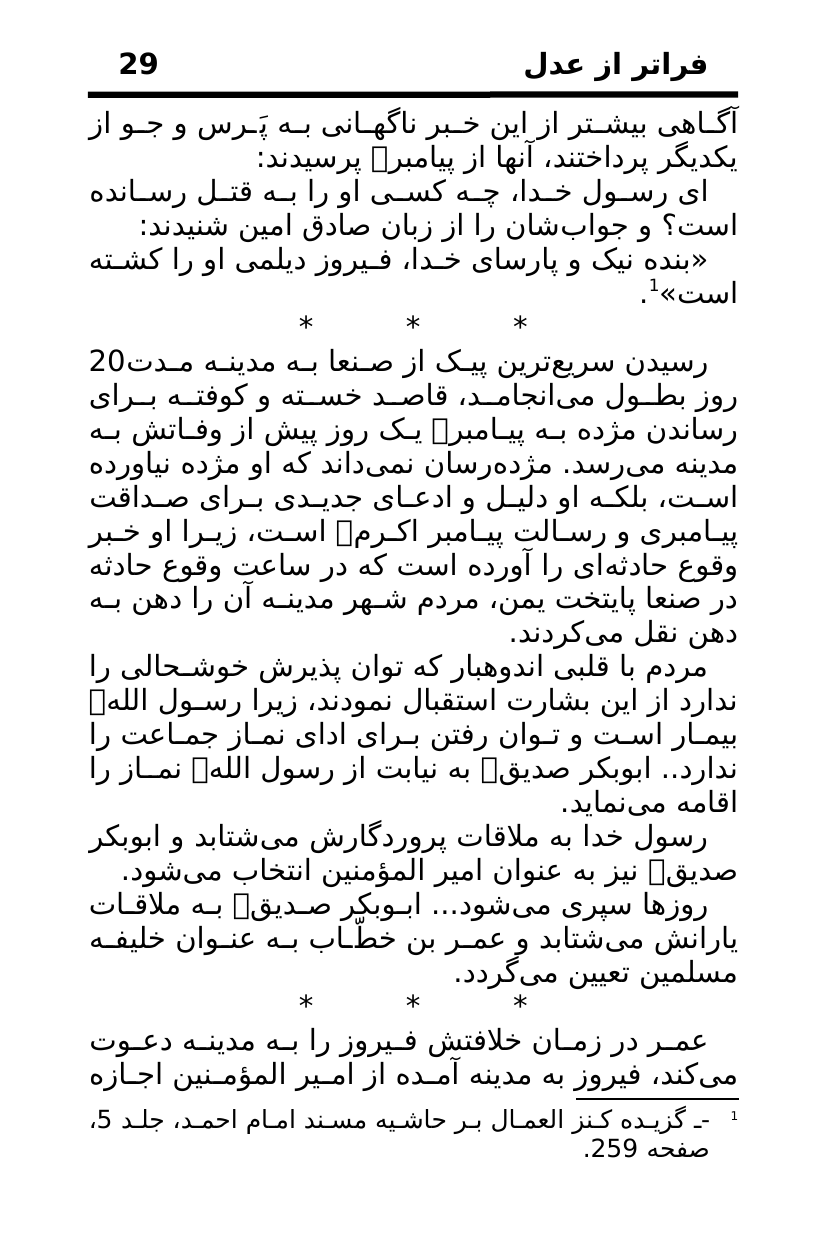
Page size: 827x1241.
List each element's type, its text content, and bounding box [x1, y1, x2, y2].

text مردم با قلبی اندوهبار که توان پذیرش خوشحالی را ندارد از این بشارت استقبال نمودند، زیرا رسول الله بیمار است و توان رفتن برای ادای نماز جماعت را ندارد.. ابوبکر صدیق به نیابت از رسول الله نماز را اقامه می‌نماید. [89, 650, 738, 819]
text رسیدن سریع‌ترین پیک از صنعا به مدینه مدت20 روز بطول می‌انجامد، قاصد خسته و کوفته برای رساندن مژده به پیامبر یک روز پیش از وفاتش به مدینه می‌رسد. مژده‌رسان نمی‌داند که او مژده نیاورده است، بلکه او دلیل و ادعای جدیدی برای صداقت پیامبری و رسالت پیامبر اکرم است، زیرا او خبر وقوع حادثه‌ای را آورده است که در ساعت وقوع حادثه در صنعا پایتخت یمن، مردم شهر مدینه آن را دهن به دهن نقل می‌کردند. [89, 344, 738, 650]
text * * * [89, 310, 738, 344]
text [89, 1023, 738, 1091]
text «بنده نیک و پارسای خدا، فیروز دیلمی او را کشته است». [89, 242, 738, 310]
text * * * [89, 989, 738, 1023]
text روزها سپری می‌شود... ابوبکر صدیق به ملاقات یارانش می‌‌شتابد و عمر بن خطّاب به عنوان خلیفه مسلمین تعیین می‌گردد. [89, 887, 738, 989]
text رسول خدا به ملاقات پروردگارش می‌شتابد و ابوبکر صدیق نیز به عنوان امیر المؤمنین انتخاب می‌شود. [89, 819, 738, 887]
text ای رسول خدا، چه کسی او را به قتل رسانده است؟ و جواب‌شان را از زبان صادق امین شنیدند: [89, 174, 738, 242]
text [89, 106, 738, 174]
